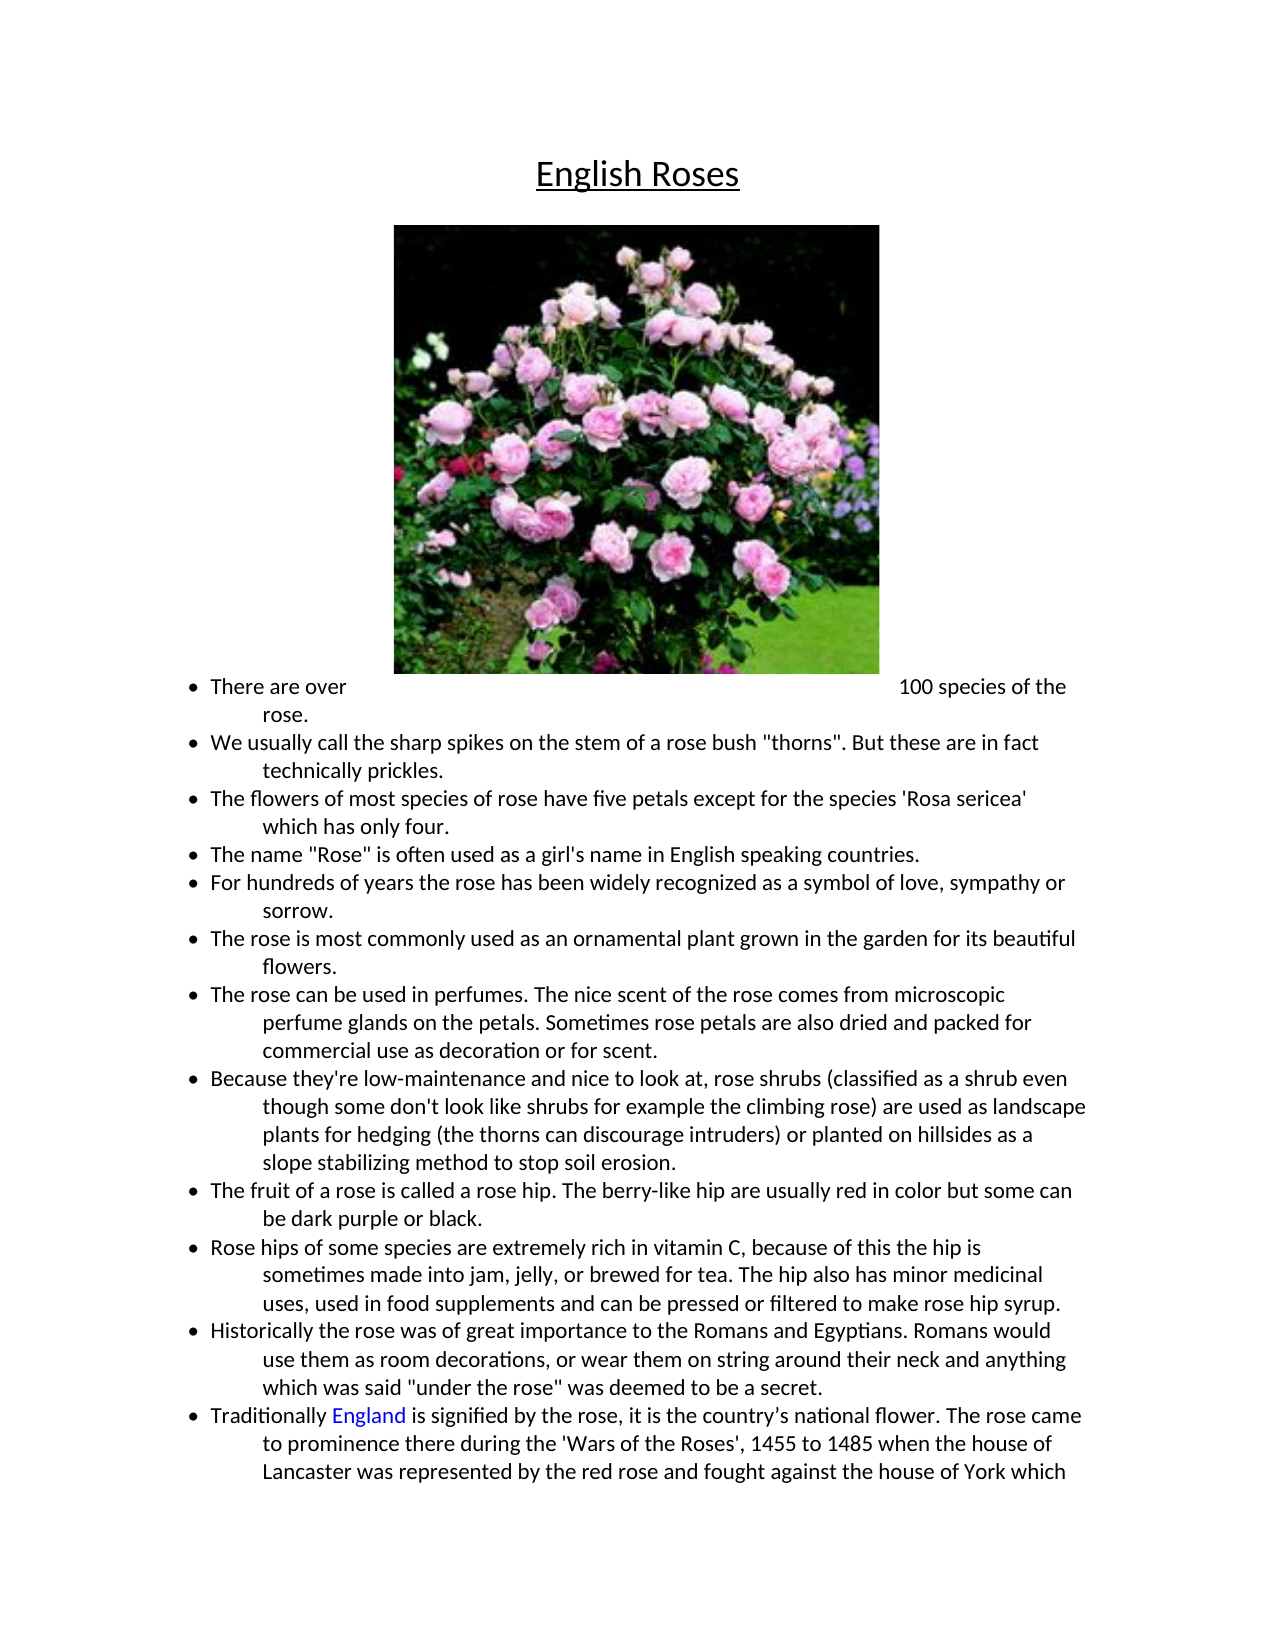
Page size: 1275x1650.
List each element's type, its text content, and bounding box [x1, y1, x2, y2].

list The name "Rose" is often used as a girl's name in English speaking countries. [187, 840, 1087, 868]
list Historically the rose was of great importance to the Romans and Egyptians. Romans would use them as room decorations, or wear them on string around their neck and anything which was said "under the rose" was deemed to be a secret. [187, 1317, 1087, 1401]
text English Roses [187, 150, 1087, 196]
picture [393, 225, 880, 674]
list We usually call the sharp spikes on the stem of a rose bush "thorns". But these are in fact technically prickles. [187, 728, 1087, 784]
list The fruit of a rose is called a rose hip. The berry-like hip are usually red in color but some can be dark purple or black. [187, 1177, 1087, 1233]
list The rose is most commonly used as an ornamental plant grown in the garden for its beautiful flowers. [187, 924, 1087, 980]
list There are over 100 species of the rose. [187, 672, 1087, 728]
list The flowers of most species of rose have five petals except for the species 'Rosa sericea' which has only four. [187, 784, 1087, 840]
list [187, 1401, 1087, 1485]
list Rose hips of some species are extremely rich in vitamin C, because of this the hip is sometimes made into jam, jelly, or brewed for tea. The hip also has minor medicinal uses, used in food supplements and can be pressed or filtered to make rose hip syrup. [187, 1233, 1087, 1317]
list The rose can be used in perfumes. The nice scent of the rose comes from microscopic perfume glands on the petals. Sometimes rose petals are also dried and packed for commercial use as decoration or for scent. [187, 980, 1087, 1064]
list Because they're low-maintenance and nice to look at, rose shrubs (classified as a shrub even though some don't look like shrubs for example the climbing rose) are used as landscape plants for hedging (the thorns can discourage intruders) or planted on hillsides as a slope stabilizing method to stop soil erosion. [187, 1064, 1087, 1177]
list For hundreds of years the rose has been widely recognized as a symbol of love, sympathy or sorrow. [187, 868, 1087, 924]
